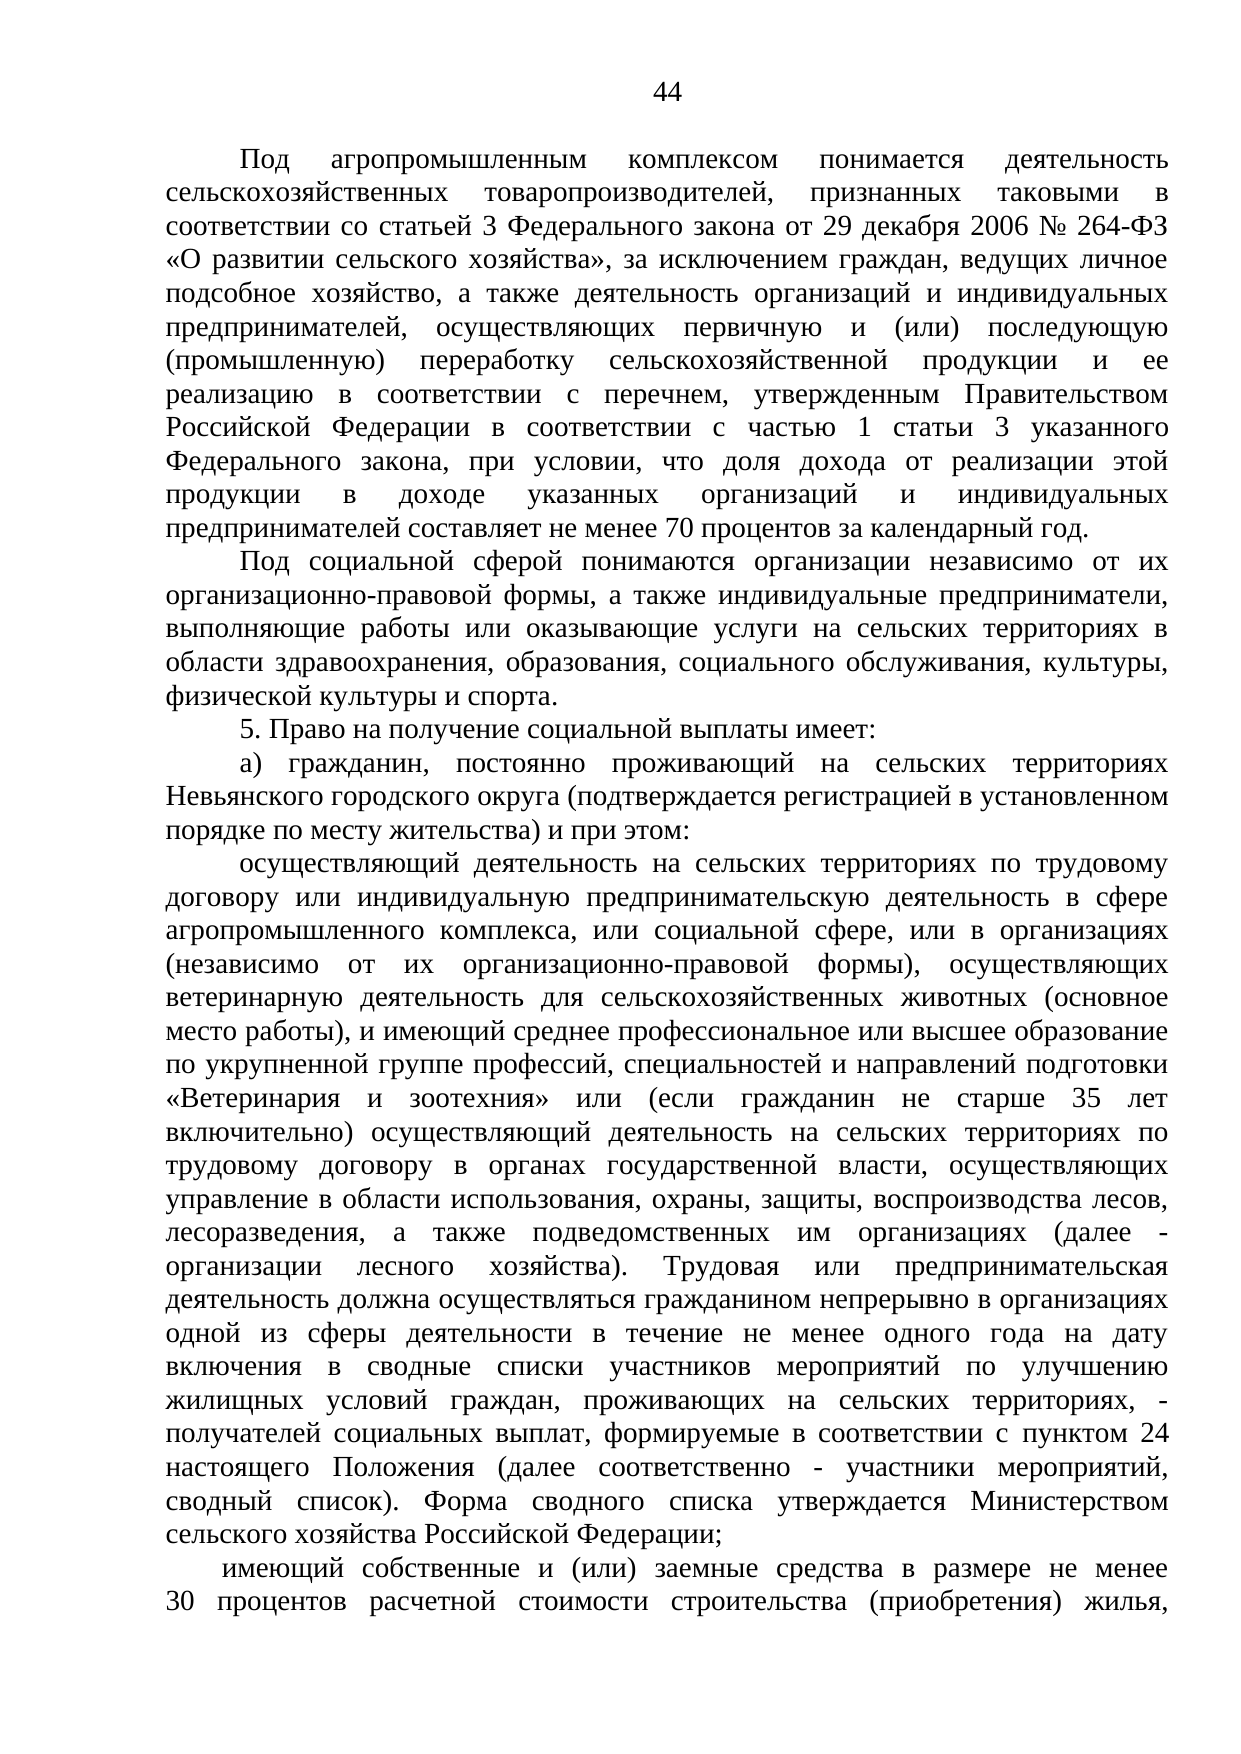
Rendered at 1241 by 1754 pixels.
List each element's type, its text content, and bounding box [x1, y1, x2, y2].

text а) гражданин, постоянно проживающий на сельских территориях Невьянского городского округа (подтверждается регистрацией в установленном порядке по месту жительства) и при этом: [165, 745, 1169, 845]
text 5. Право на получение социальной выплаты имеет: [165, 711, 1169, 745]
text Под агропромышленным комплексом понимается деятельность сельскохозяйственных товаропроизводителей, признанных таковыми в соответствии со статьей 3 Федерального закона от 29 декабря 2006 № 264-ФЗ «О развитии сельского хозяйства», за исключением граждан, ведущих личное подсобное хозяйство, а также деятельность организаций и индивидуальных предпринимателей, осуществляющих первичную и (или) последующую (промышленную) переработку сельскохозяйственной продукции и ее реализацию в соответствии с перечнем, утвержденным Правительством Российской Федерации в соответствии с частью 1 статьи 3 указанного Федерального закона, при условии, что доля дохода от реализации этой продукции в доходе указанных организаций и индивидуальных предпринимателей составляет не менее 70 процентов за календарный год. [165, 141, 1169, 543]
text осуществляющий деятельность на сельских территориях по трудовому договору или индивидуальную предпринимательскую деятельность в сфере агропромышленного комплекса, или социальной сфере, или в организациях (независимо от их организационно-правовой формы), осуществляющих ветеринарную деятельность для сельскохозяйственных животных (основное место работы), и имеющий среднее профессиональное или высшее образование по укрупненной группе профессий, специальностей и направлений подготовки «Ветеринария и зоотехния» или (если гражданин не старше 35 лет включительно) осуществляющий деятельность на сельских территориях по трудовому договору в органах государственной власти, осуществляющих управление в области использования, охраны, защиты, воспроизводства лесов, лесоразведения, а также подведомственных им организациях (далее - организации лесного хозяйства). Трудовая или предпринимательская деятельность должна осуществляться гражданином непрерывно в организациях одной из сферы деятельности в течение не менее одного года на дату включения в сводные списки участников мероприятий по улучшению жилищных условий граждан, проживающих на сельских территориях, - получателей социальных выплат, формируемые в соответствии с пунктом 24 настоящего Положения (далее соответственно - участники мероприятий, сводный список). Форма сводного списка утверждается Министерством сельского хозяйства Российской Федерации; [165, 845, 1169, 1550]
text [165, 1550, 1169, 1617]
text Под социальной сферой понимаются организации независимо от их организационно-правовой формы, а также индивидуальные предприниматели, выполняющие работы или оказывающие услуги на сельских территориях в области здравоохранения, образования, социального обслуживания, культуры, физической культуры и спорта. [165, 543, 1169, 711]
